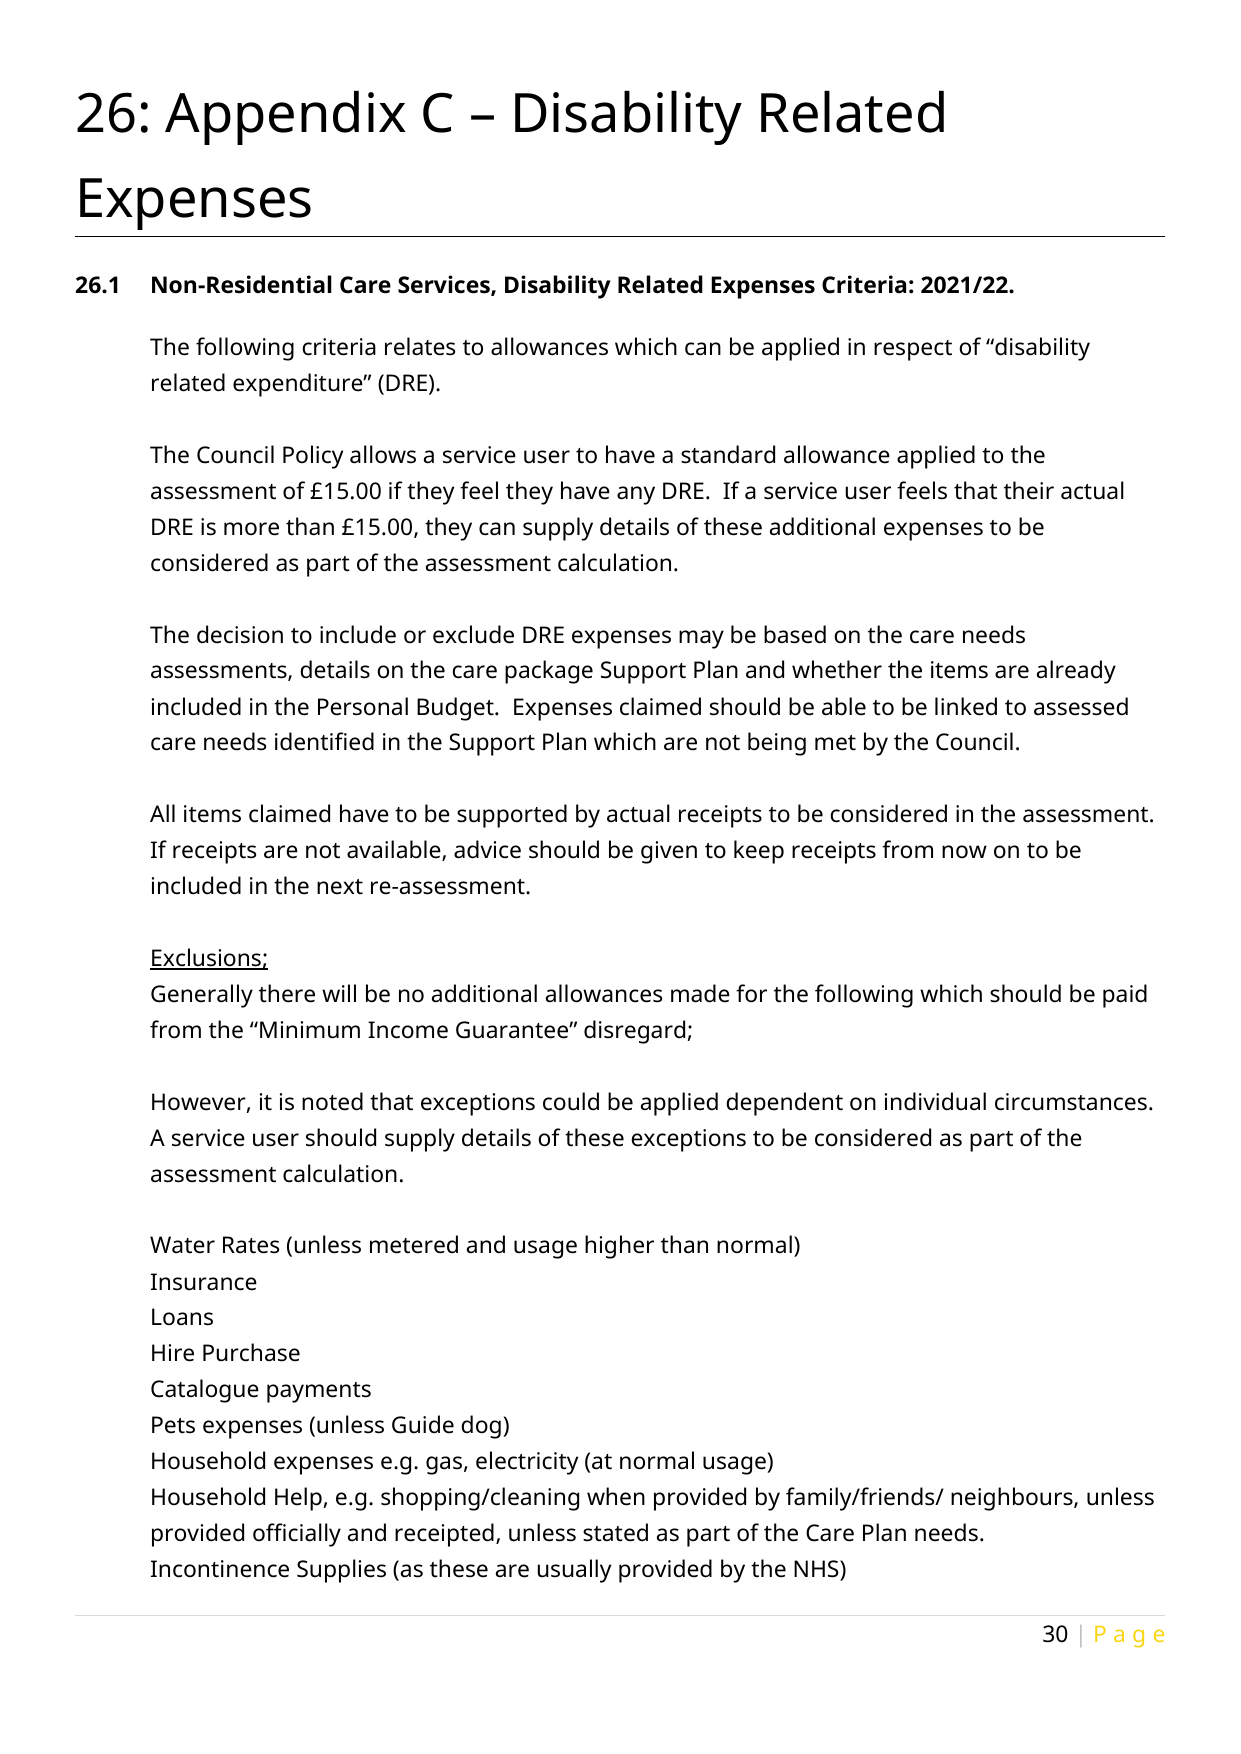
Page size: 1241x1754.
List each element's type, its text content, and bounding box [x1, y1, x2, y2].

text Insurance [150, 1265, 1165, 1297]
text Incontinence Supplies (as these are usually provided by the NHS) [150, 1553, 1165, 1584]
text 26.1 Non-Residential Care Services, Disability Related Expenses Criteria: 2021/22. [75, 268, 1165, 300]
text Catalogue payments [150, 1373, 1165, 1404]
text Exclusions; [150, 942, 1165, 973]
text The following criteria relates to allowances which can be applied in respect of “disability related expenditure” (DRE). [150, 331, 1165, 398]
text Household expenses e.g. gas, electricity (at normal usage) [150, 1445, 1165, 1476]
text All items claimed have to be supported by actual receipts to be considered in the assessment. If receipts are not available, advice should be given to keep receipts from now on to be included in the next re-assessment. [150, 798, 1165, 901]
text The Council Policy allows a service user to have a standard allowance applied to the assessment of £15.00 if they feel they have any DRE. If a service user feels that their actual DRE is more than £15.00, they can supply details of these additional expenses to be considered as part of the assessment calculation. [150, 439, 1165, 578]
text Household Help, e.g. shopping/cleaning when provided by family/friends/ neighbours, unless provided officially and receipted, unless stated as part of the Care Plan needs. [150, 1481, 1165, 1548]
text The decision to include or exclude DRE expenses may be based on the care needs assessments, details on the care package Support Plan and whether the items are already included in the Personal Budget. Expenses claimed should be able to be linked to assessed care needs identified in the Support Plan which are not being met by the Council. [150, 618, 1165, 758]
subtitle 26: Appendix C – Disability Related Expenses [75, 75, 1165, 236]
text Loans [150, 1301, 1165, 1333]
text Generally there will be no additional allowances made for the following which should be paid from the “Minimum Income Guarantee” disregard; [150, 978, 1165, 1045]
text Water Rates (unless metered and usage higher than normal) [150, 1229, 1165, 1261]
text Hire Purchase [150, 1337, 1165, 1368]
text Pets expenses (unless Guide dog) [150, 1409, 1165, 1440]
text However, it is noted that exceptions could be applied dependent on individual circumstances. A service user should supply details of these exceptions to be considered as part of the assessment calculation. [150, 1086, 1165, 1189]
